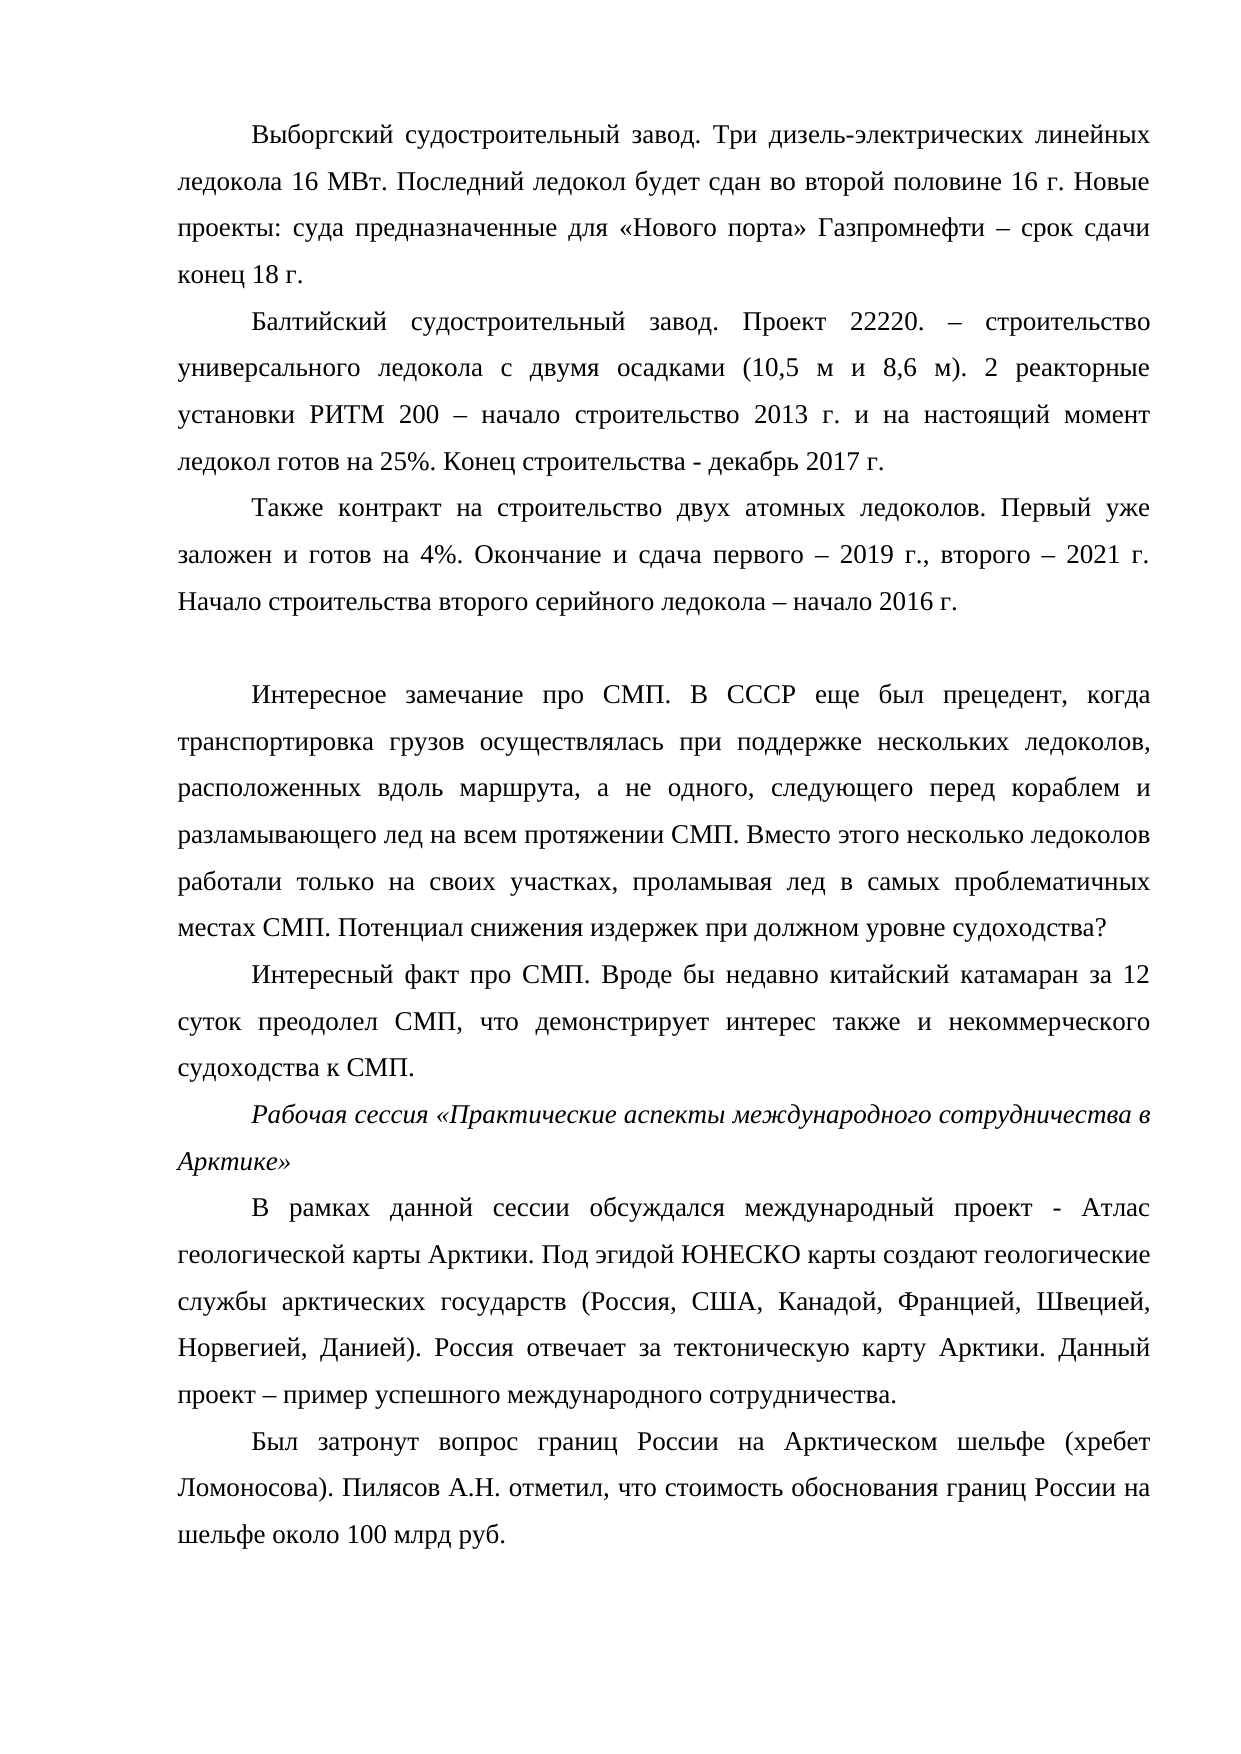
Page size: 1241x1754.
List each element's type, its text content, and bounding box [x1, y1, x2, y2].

text В рамках данной сессии обсуждался международный проект - Атлас геологической карты Арктики. Под эгидой ЮНЕСКО карты создают геологические службы арктических государств (Россия, США, Канадой, Францией, Швецией, Норвегией, Данией). Россия отвечает за тектоническую карту Арктики. Данный проект – пример успешного международного сотрудничества. [177, 1191, 1152, 1409]
text Рабочая сессия «Практические аспекты международного сотрудничества в Арктике» [177, 1098, 1152, 1176]
text Также контракт на строительство двух атомных ледоколов. Первый уже заложен и готов на 4%. Окончание и сдача первого – 2019 г., второго – 2021 г. Начало строительства второго серийного ледокола – начало 2016 г. [177, 491, 1152, 616]
text Интересный факт про СМП. Вроде бы недавно китайский катамаран за 12 суток преодолел СМП, что демонстрирует интерес также и некоммерческого судоходства к СМП. [177, 958, 1152, 1083]
text Выборгский судостроительный завод. Три дизель-электрических линейных ледокола 16 МВт. Последний ледокол будет сдан во второй половине 16 г. Новые проекты: суда предназначенные для «Нового порта» Газпромнефти – срок сдачи конец 18 г. [177, 118, 1152, 289]
text Балтийский судостроительный завод. Проект 22220. – строительство универсального ледокола с двумя осадками (10,5 м и 8,6 м). 2 реакторные установки РИТМ 200 – начало строительство 2013 г. и на настоящий момент ледокол готов на 25%. Конец строительства - декабрь 2017 г. [177, 305, 1152, 476]
text Был затронут вопрос границ России на Арктическом шельфе (хребет Ломоносова). Пилясов А.Н. отметил, что стоимость обоснования границ России на шельфе около 100 млрд руб. [177, 1425, 1152, 1549]
text Интересное замечание про СМП. В СССР еще был прецедент, когда транспортировка грузов осуществлялась при поддержке нескольких ледоколов, расположенных вдоль маршрута, а не одного, следующего перед кораблем и разламывающего лед на всем протяжении СМП. Вместо этого несколько ледоколов работали только на своих участках, проламывая лед в самых проблематичных местах СМП. Потенциал снижения издержек при должном уровне судоходства? [177, 678, 1152, 943]
